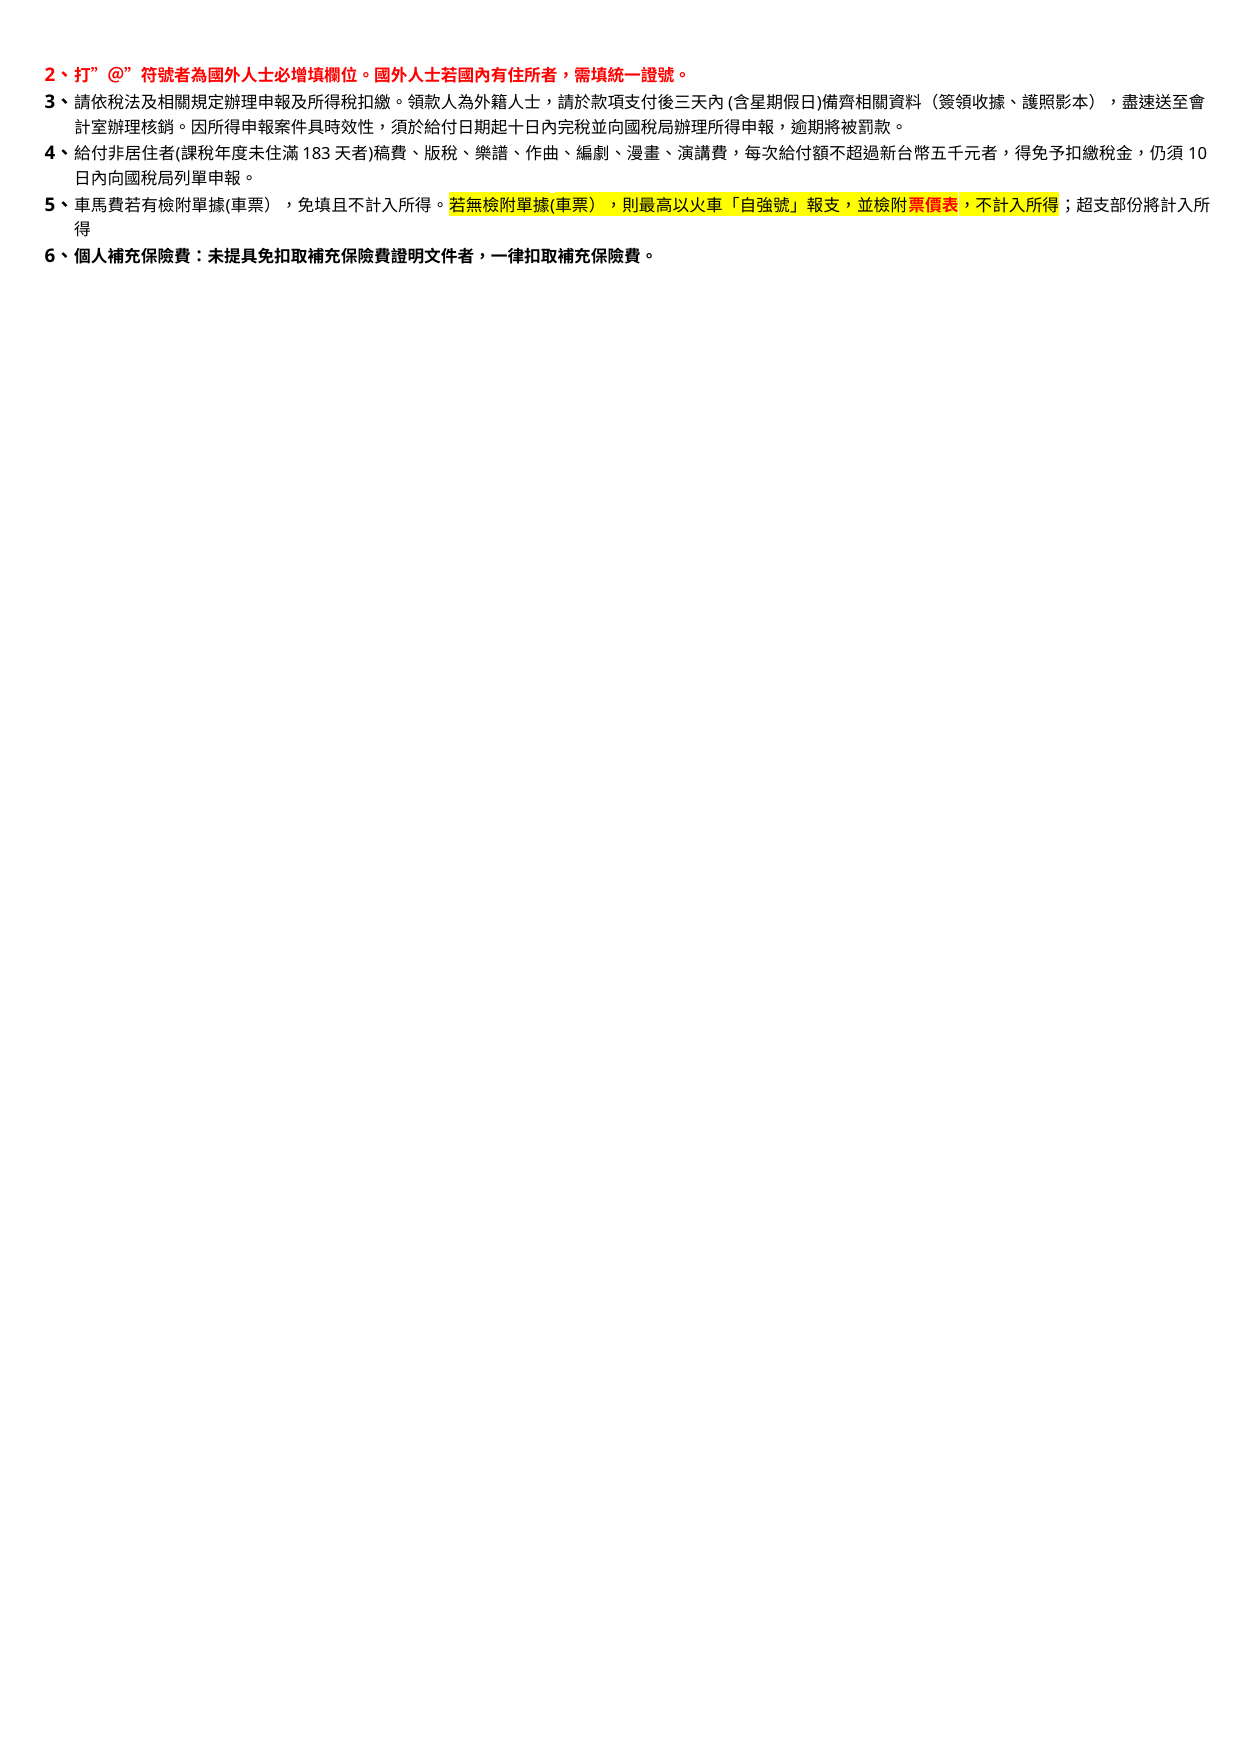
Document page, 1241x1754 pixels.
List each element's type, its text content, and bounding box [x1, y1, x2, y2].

list 車馬費若有檢附單據(車票），免填且不計入所得。若無檢附單據(車票），則最高以火車「自強號」報支，並檢附票價表，不計入所得；超支部份將計入所得 [44, 189, 1211, 241]
list 請依稅法及相關規定辦理申報及所得稅扣繳。領款人為外籍人士，請於款項支付後三天內(含星期假日)備齊相關資料（簽領收據、護照影本），盡速送至會計室辦理核銷。因所得申報案件具時效性，須於給付日期起十日內完稅並向國稅局辦理所得申報，逾期將被罰款。 [44, 86, 1207, 138]
list 給付非居住者(課稅年度未住滿183天者)稿費、版稅、樂譜、作曲、編劇、漫畫、演講費，每次給付額不超過新台幣五千元者，得免予扣繳稅金，仍須10日內向國稅局列單申報。 [44, 138, 1207, 189]
list 個人補充保險費：未提具免扣取補充保險費證明文件者，一律扣取補充保險費。 [44, 241, 1122, 268]
list 打”＠”符號者為國外人士必增填欄位。國外人士若國內有住所者，需填統一證號。 [44, 59, 1122, 86]
